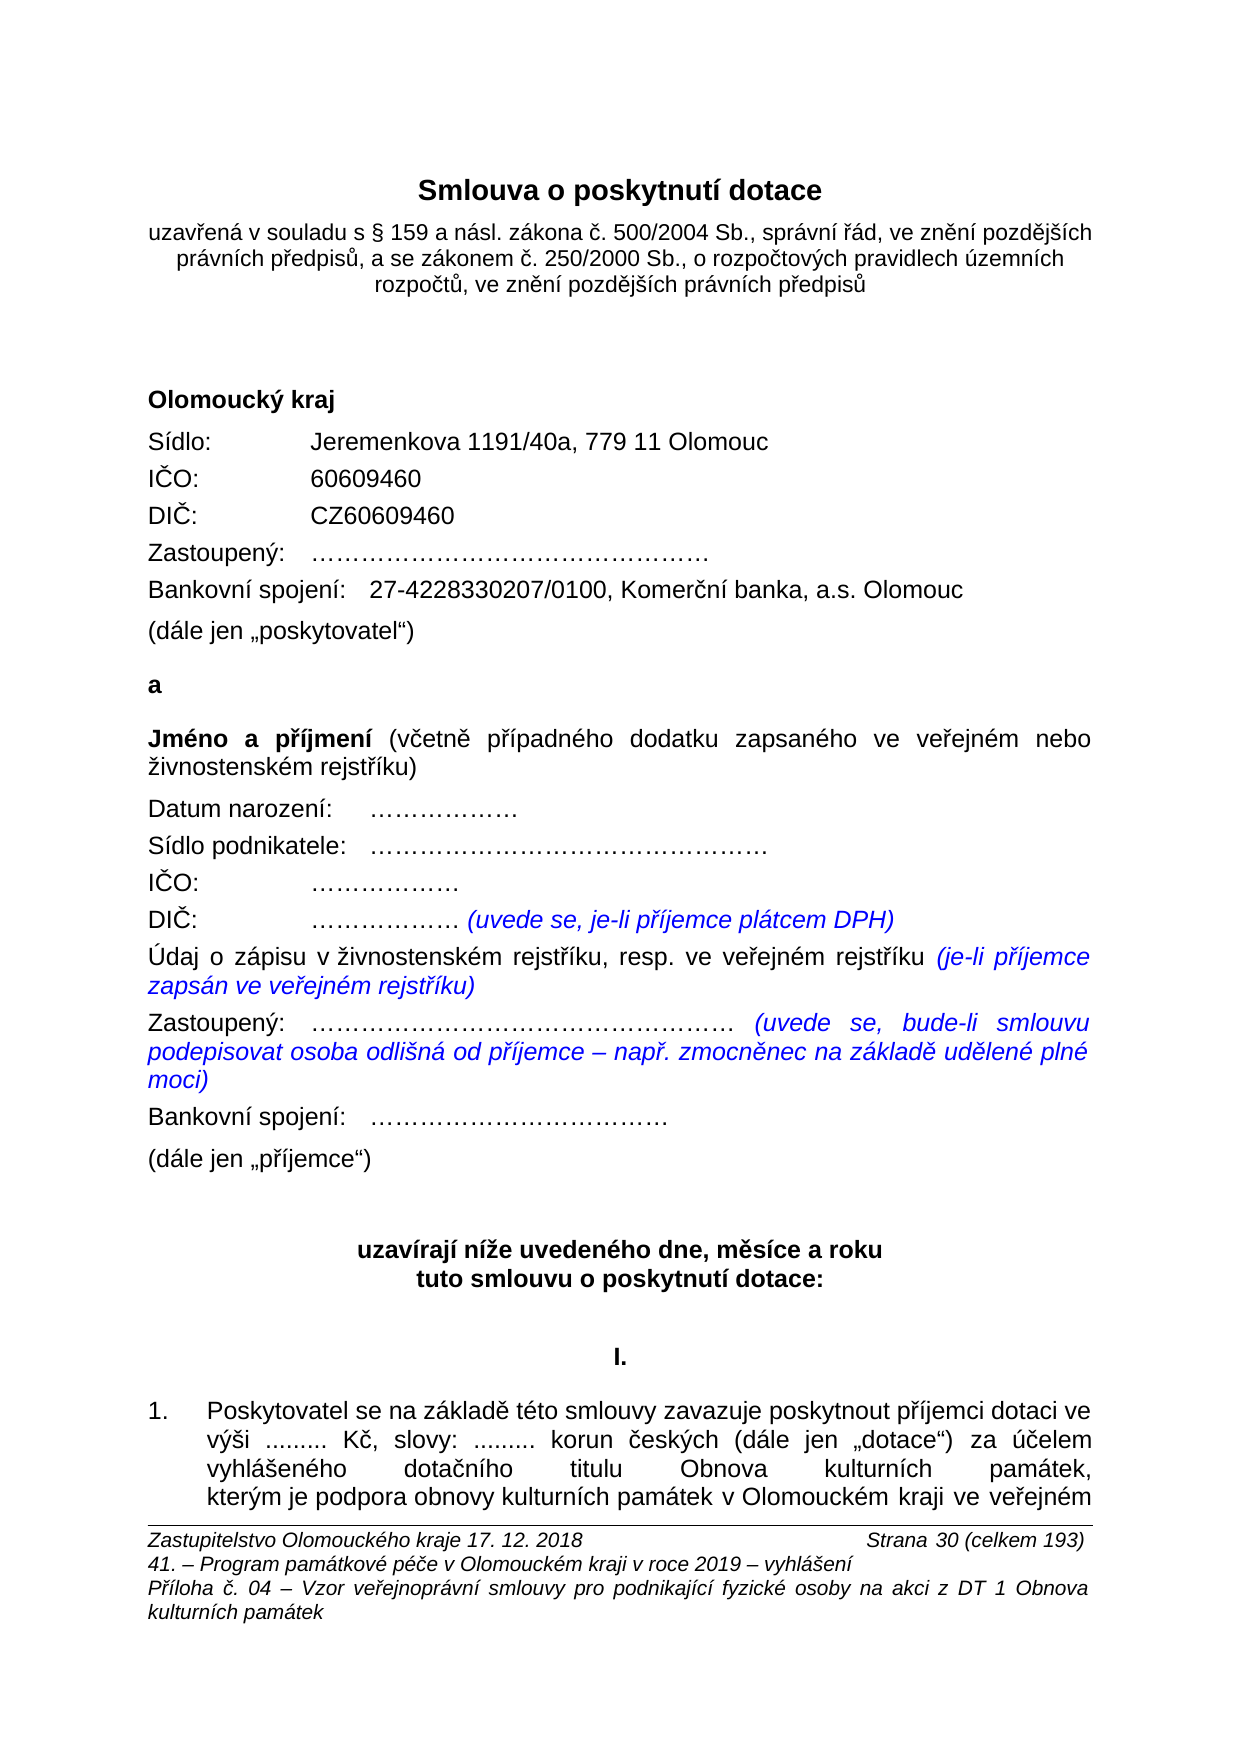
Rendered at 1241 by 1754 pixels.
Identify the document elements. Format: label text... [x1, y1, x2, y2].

text (dále jen „příjemce“) [148, 1143, 1093, 1172]
text uzavřená v souladu s § 159 a násl. zákona č. 500/2004 Sb., správní řád, ve znění pozdějších právních předpisů, a se zákonem č. 250/2000 Sb., o rozpočtových pravidlech územních rozpočtů, ve znění pozdějších právních předpisů [148, 219, 1093, 298]
text uzavírají níže uvedeného dne, měsíce a roku tuto smlouvu o poskytnutí dotace: [148, 1235, 1093, 1292]
text Olomoucký kraj [148, 385, 1093, 414]
text IČO: 60609460 [148, 463, 1093, 492]
text IČO: ……………… [148, 868, 1093, 896]
text Zastoupený: ………………………………………… [148, 538, 1093, 566]
text Sídlo: Jeremenkova 1191/40a, 779 11 Olomouc [148, 426, 1093, 455]
text Bankovní spojení: ……………………………… [148, 1102, 1093, 1131]
text Jméno a příjmení (včetně případného dodatku zapsaného ve veřejném nebo živnostenském rejstříku) [148, 723, 1093, 781]
text Bankovní spojení: 27-4228330207/0100, Komerční banka, a.s. Olomouc [148, 575, 1093, 603]
text Smlouva o poskytnutí dotace [148, 173, 1093, 206]
text Sídlo podnikatele: ………………………………………… [148, 831, 1093, 859]
text (dále jen „poskytovatel“) [148, 616, 1093, 645]
text Datum narození: ……………… [148, 793, 1093, 822]
text Zastoupený: …………………………………………… (uvede se, bude-li smlouvu podepisovat osoba odlišná od příjemce – např. zmocněnec na základě udělené plné moci) [148, 1008, 1093, 1094]
text DIČ: ……………… (uvede se, je-li příjemce plátcem DPH) [148, 905, 1093, 933]
text DIČ: CZ60609460 [148, 501, 1093, 529]
text a [148, 670, 1093, 698]
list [148, 1396, 1093, 1511]
text I. [148, 1342, 1093, 1371]
text Údaj o zápisu v živnostenském rejstříku, resp. ve veřejném rejstříku (je-li příjemce zapsán ve veřejném rejstříku) [148, 942, 1093, 999]
